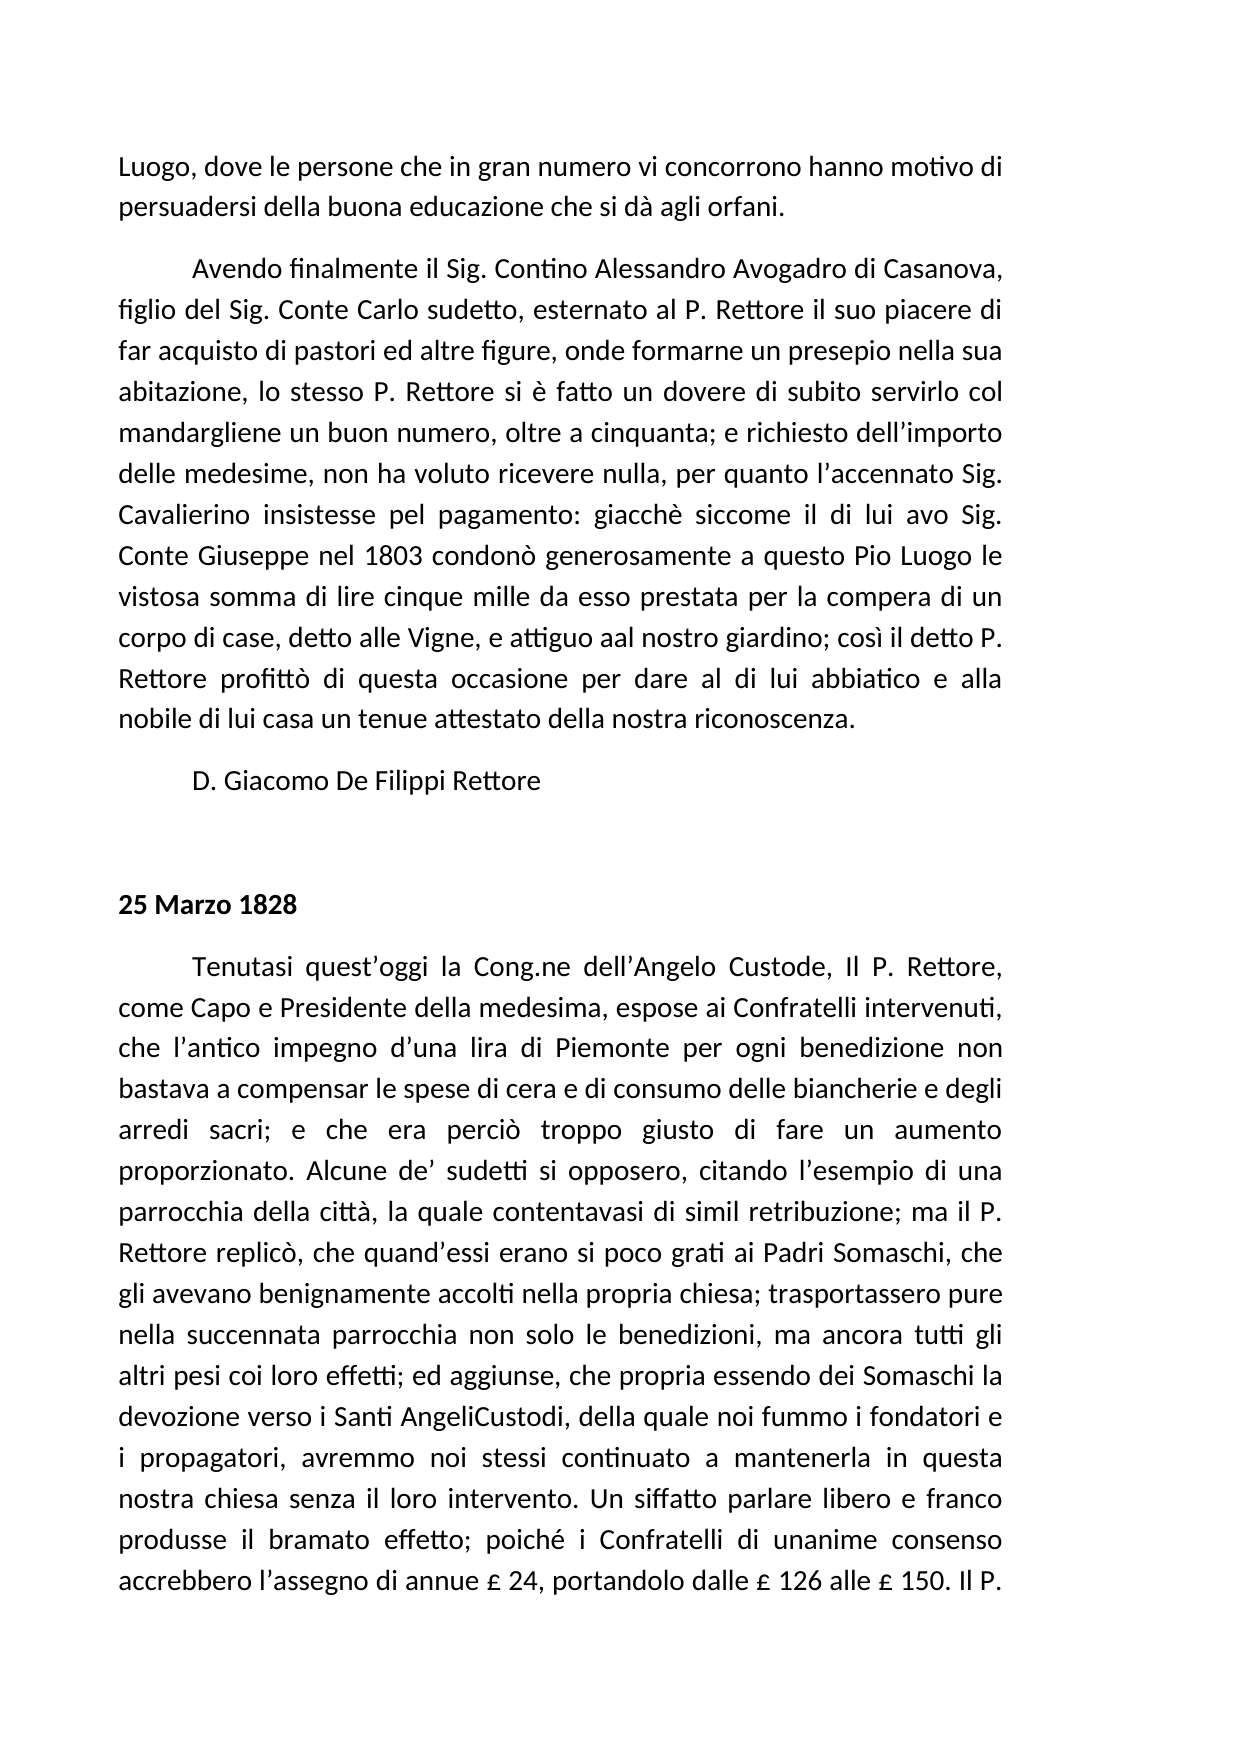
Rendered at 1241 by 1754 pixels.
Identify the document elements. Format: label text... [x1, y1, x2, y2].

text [118, 948, 1004, 1597]
text 25 Marzo 1828 [118, 886, 1004, 922]
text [118, 148, 1004, 224]
text Avendo finalmente il Sig. Contino Alessandro Avogadro di Casanova, figlio del Sig. Conte Carlo sudetto, esternato al P. Rettore il suo piacere di far acquisto di pastori ed altre figure, onde formarne un presepio nella sua abitazione, lo stesso P. Rettore si è fatto un dovere di subito servirlo col mandargliene un buon numero, oltre a cinquanta; e richiesto dell’importo delle medesime, non ha voluto ricevere nulla, per quanto l’accennato Sig. Cavalierino insistesse pel pagamento: giacchè siccome il di lui avo Sig. Conte Giuseppe nel 1803 condonò generosamente a questo Pio Luogo le vistosa somma di lire cinque mille da esso prestata per la compera di un corpo di case, detto alle Vigne, e attiguo aal nostro giardino; così il detto P. Rettore profittò di questa occasione per dare al di lui abbiatico e alla nobile di lui casa un tenue attestato della nostra riconoscenza. [118, 250, 1004, 736]
text D. Giacomo De Filippi Rettore [118, 762, 1004, 798]
